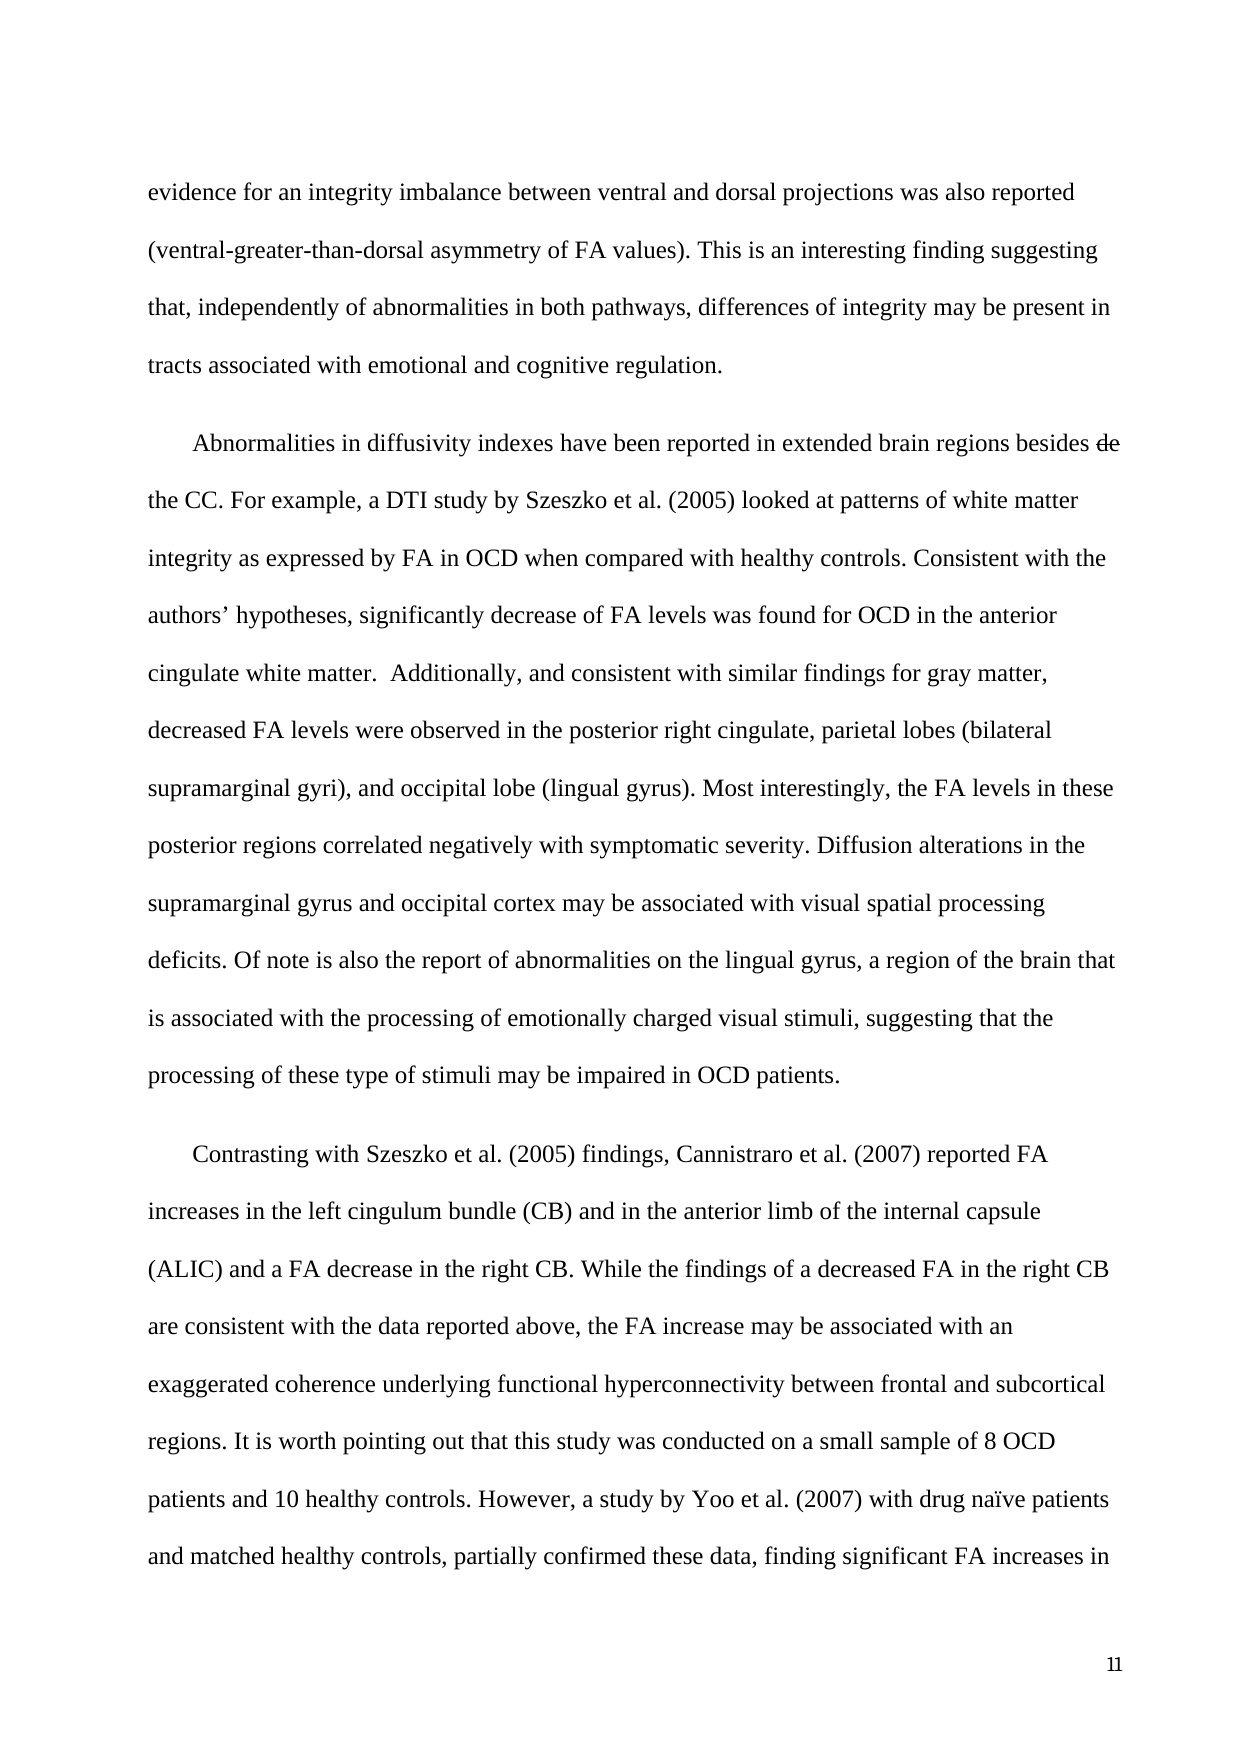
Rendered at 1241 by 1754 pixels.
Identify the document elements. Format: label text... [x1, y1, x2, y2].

text Abnormalities in diffusivity indexes have been reported in extended brain regions besides de the CC. For example, a DTI study by Szeszko et al. (2005) looked at patterns of white matter integrity as expressed by FA in OCD when compared with healthy controls. Consistent with the authors’ hypotheses, significantly decrease of FA levels was found for OCD in the anterior cingulate white matter. Additionally, and consistent with similar findings for gray matter, decreased FA levels were observed in the posterior right cingulate, parietal lobes (bilateral supramarginal gyri), and occipital lobe (lingual gyrus). Most interestingly, the FA levels in these posterior regions correlated negatively with symptomatic severity. Diffusion alterations in the supramarginal gyrus and occipital cortex may be associated with visual spatial processing deficits. Of note is also the report of abnormalities on the lingual gyrus, a region of the brain that is associated with the processing of emotionally charged visual stimuli, suggesting that the processing of these type of stimuli may be impaired in OCD patients. [148, 428, 1122, 1089]
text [148, 177, 1122, 378]
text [148, 1139, 1122, 1570]
